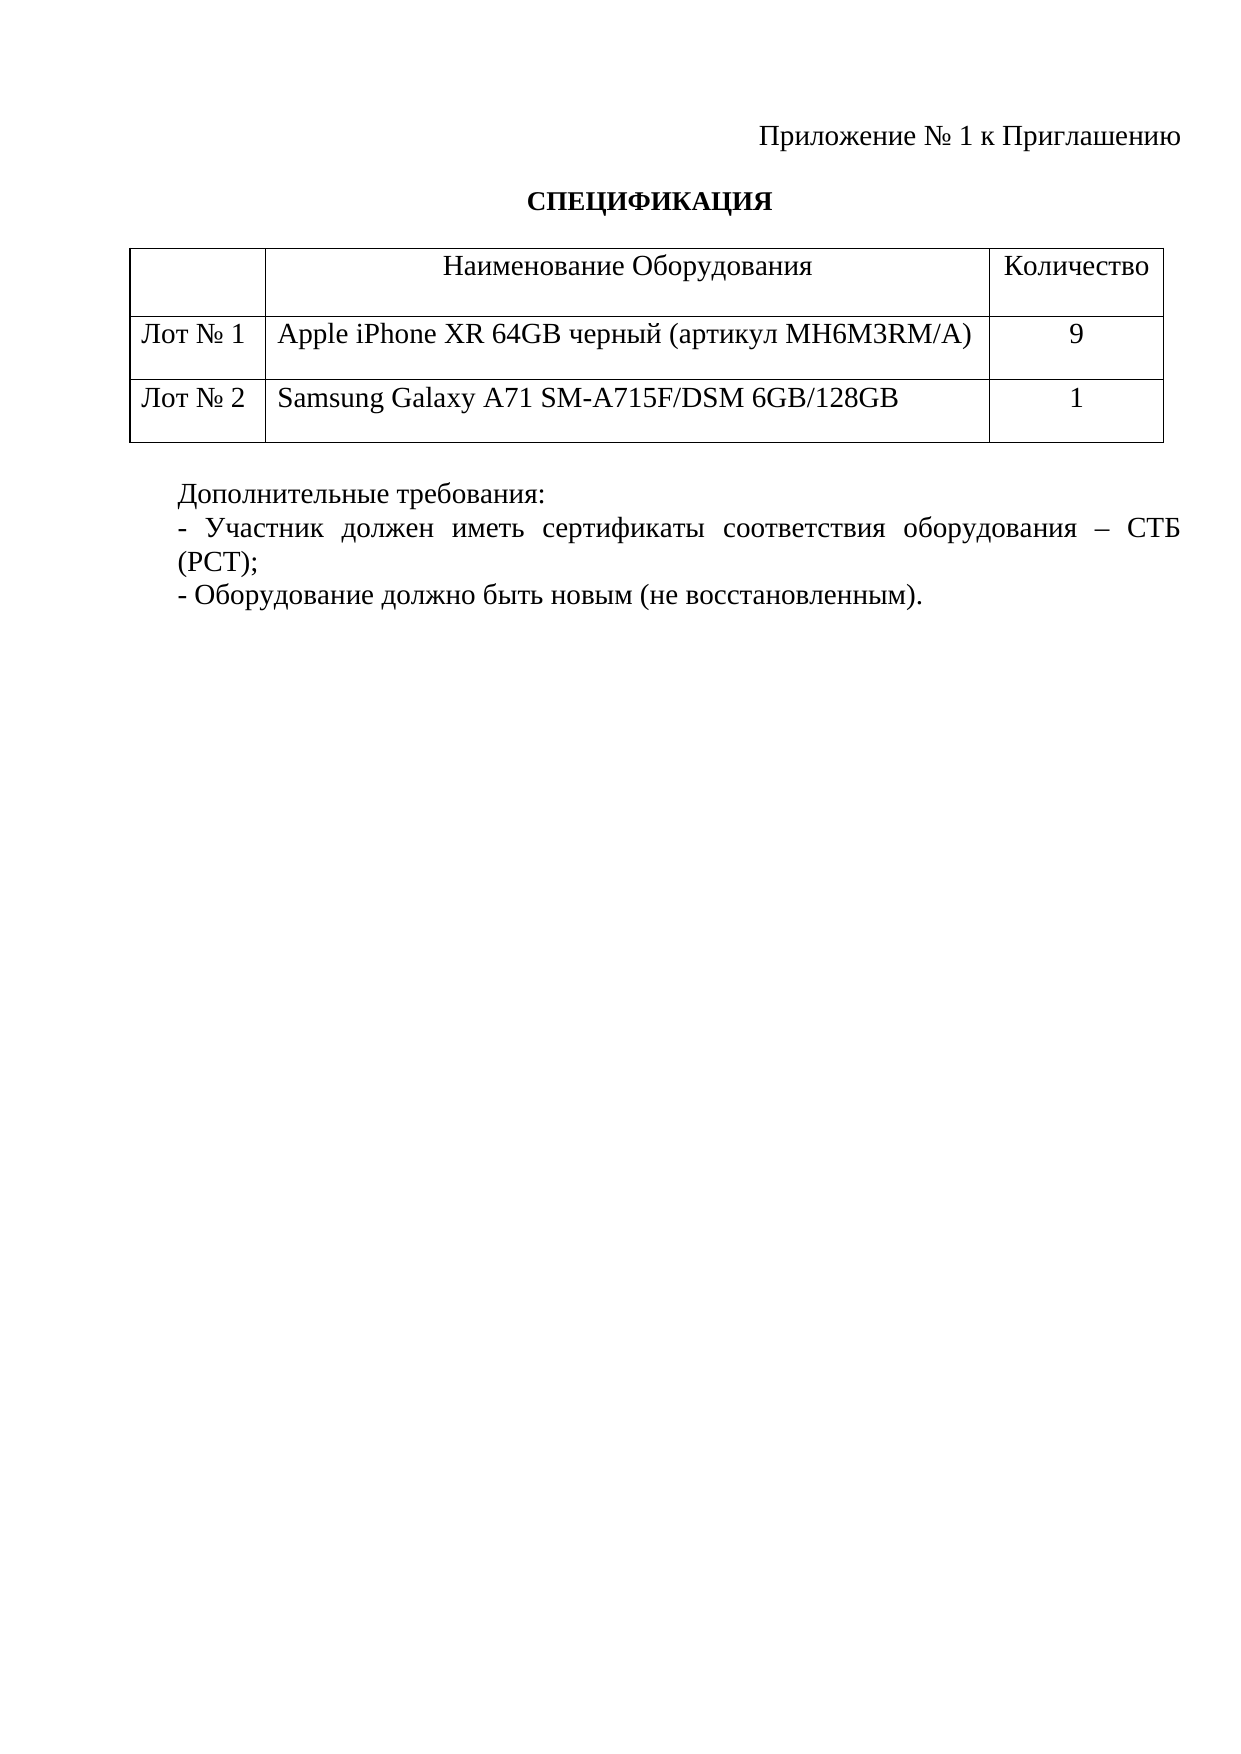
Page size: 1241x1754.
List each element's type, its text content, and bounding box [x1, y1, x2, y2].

table_cell Apple iPhone XR 64GB черный (артикул MH6M3RM/A) [266, 317, 989, 379]
table_header Количество [990, 249, 1163, 316]
table_cell Лот № 1 [131, 317, 265, 379]
text Дополнительные требования: [177, 477, 1181, 510]
table_header Наименование Оборудования [266, 249, 989, 316]
text Приложение № 1 к Приглашению [177, 118, 1181, 152]
text - Оборудование должно быть новым (не восстановленным). [177, 577, 1181, 611]
table_cell 9 [990, 317, 1163, 379]
text СПЕЦИФИКАЦИЯ [118, 185, 1181, 216]
table_cell Samsung Galaxy A71 SM-A715F/DSM 6GB/128GB [266, 380, 989, 442]
table_cell 1 [990, 380, 1163, 442]
table_header [131, 249, 265, 316]
table_cell Лот № 2 [131, 380, 265, 442]
text - Участник должен иметь сертификаты соответствия оборудования – СТБ (РСТ); [177, 510, 1181, 577]
